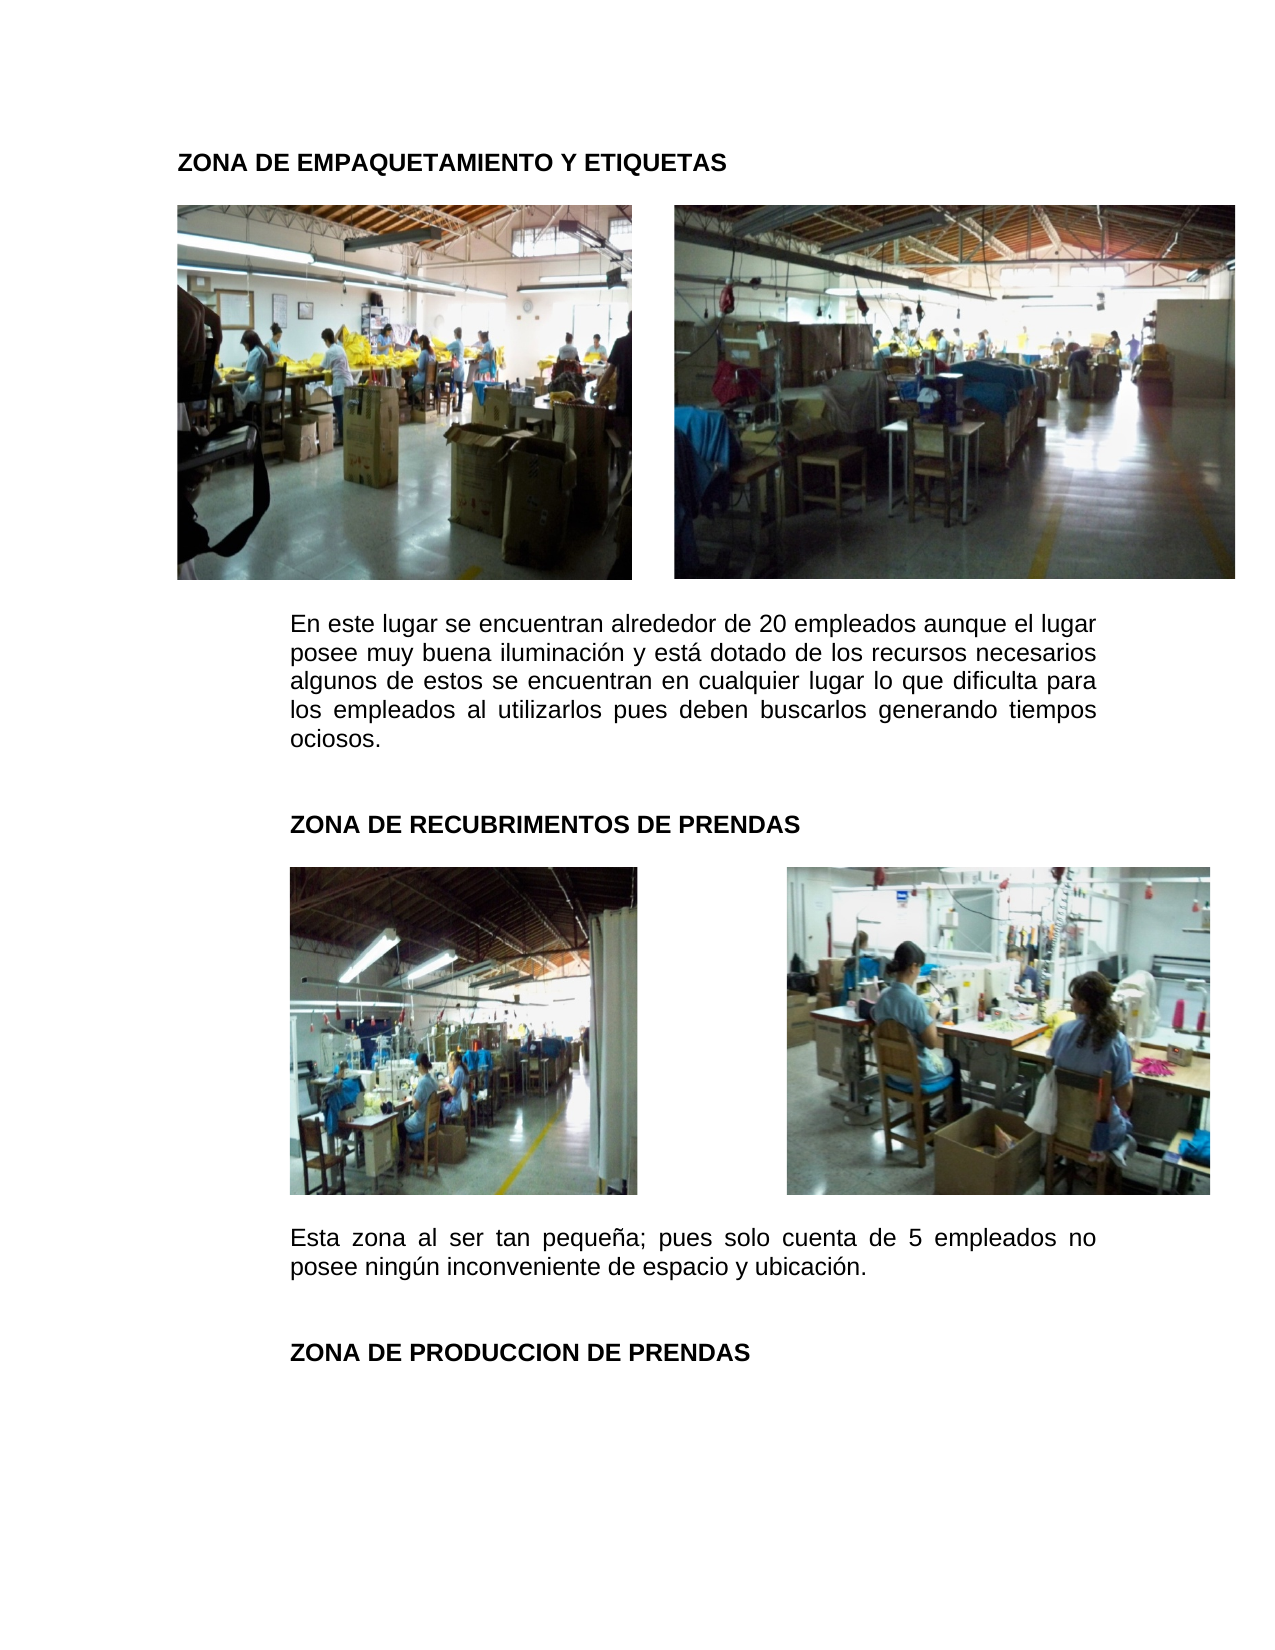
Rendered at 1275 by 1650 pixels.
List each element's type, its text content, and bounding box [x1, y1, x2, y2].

list Esta zona al ser tan pequeña; pues solo cuenta de 5 empleados no posee ningún inconveniente de espacio y ubicación. [290, 1223, 1098, 1280]
picture [674, 205, 1236, 579]
list En este lugar se encuentran alrededor de 20 empleados aunque el lugar posee muy buena iluminación y está dotado de los recursos necesarios algunos de estos se encuentran en cualquier lugar lo que dificulta para los empleados al utilizarlos pues deben buscarlos generando tiempos ociosos. [290, 609, 1098, 753]
text ZONA DE EMPAQUETAMIENTO Y ETIQUETAS [177, 148, 1098, 176]
picture [289, 867, 638, 1195]
list ZONA DE RECUBRIMENTOS DE PRENDAS [290, 810, 1098, 839]
picture [177, 205, 632, 580]
list ZONA DE PRODUCCION DE PRENDAS [290, 1338, 1098, 1367]
picture [786, 867, 1211, 1195]
